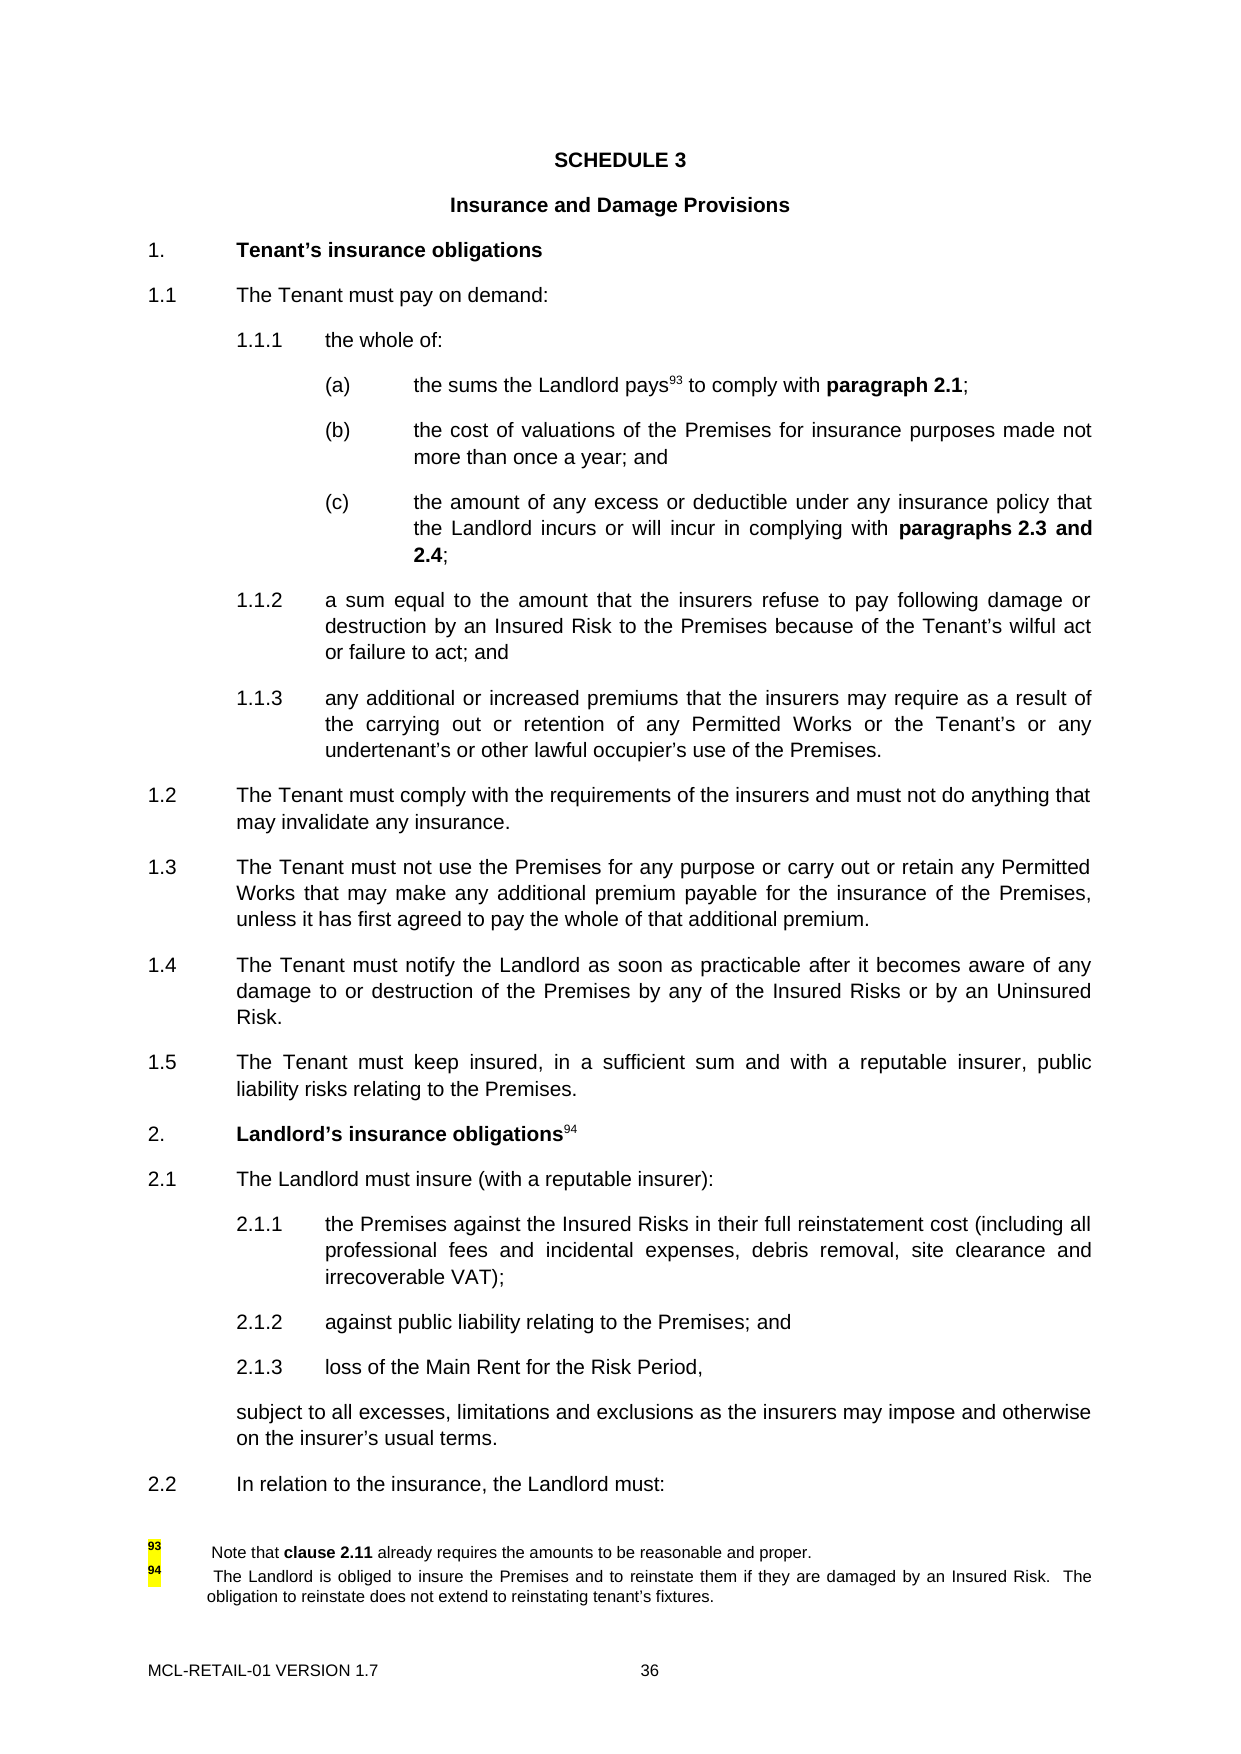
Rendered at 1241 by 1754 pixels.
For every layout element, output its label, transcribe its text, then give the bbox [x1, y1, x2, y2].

text the amount of any excess or deductible under any insurance policy that the Landlord incurs or will incur in complying with paragraphs 2.3 and 2.4; [325, 490, 1093, 566]
text subject to all excesses, limitations and exclusions as the insurers may impose and otherwise on the insurer’s usual terms. [236, 1400, 1093, 1450]
text a sum equal to the amount that the insurers refuse to pay following damage or destruction by an Insured Risk to the Premises because of the Tenant’s wilful act or failure to act; and [236, 587, 1093, 664]
text In relation to the insurance, the Landlord must: [148, 1471, 1093, 1495]
text The Tenant must pay on demand: [148, 283, 1093, 307]
text The Tenant must keep insured, in a sufficient sum and with a reputable insurer, public liability risks relating to the Premises. [148, 1050, 1093, 1101]
text The Tenant must comply with the requirements of the insurers and must not do anything that may invalidate any insurance. [148, 783, 1093, 833]
text the sums the Landlord pays to comply with paragraph 2.1; [325, 373, 1093, 397]
text the whole of: [236, 328, 1093, 352]
text Landlord’s insurance obligations [148, 1122, 1093, 1146]
text The Tenant must not use the Premises for any purpose or carry out or retain any Permitted Works that may make any additional premium payable for the insurance of the Premises, unless it has first agreed to pay the whole of that additional premium. [148, 854, 1093, 931]
text any additional or increased premiums that the insurers may require as a result of the carrying out or retention of any Permitted Works or the Tenant’s or any undertenant’s or other lawful occupier’s use of the Premises. [236, 685, 1093, 762]
text The Landlord must insure (with a reputable insurer): [148, 1167, 1093, 1191]
subtitle Insurance and Damage Provisions [148, 193, 1093, 217]
text loss of the Main Rent for the Risk Period, [236, 1355, 1093, 1379]
text Tenant’s insurance obligations [148, 238, 1093, 262]
text against public liability relating to the Premises; and [236, 1310, 1093, 1334]
text The Tenant must notify the Landlord as soon as practicable after it becomes aware of any damage to or destruction of the Premises by any of the Insured Risks or by an Uninsured Risk. [148, 952, 1093, 1029]
text the cost of valuations of the Premises for insurance purposes made not more than once a year; and [325, 418, 1093, 468]
text the Premises against the Insured Risks in their full reinstatement cost (including all professional fees and incidental expenses, debris removal, site clearance and irrecoverable VAT); [236, 1212, 1093, 1288]
